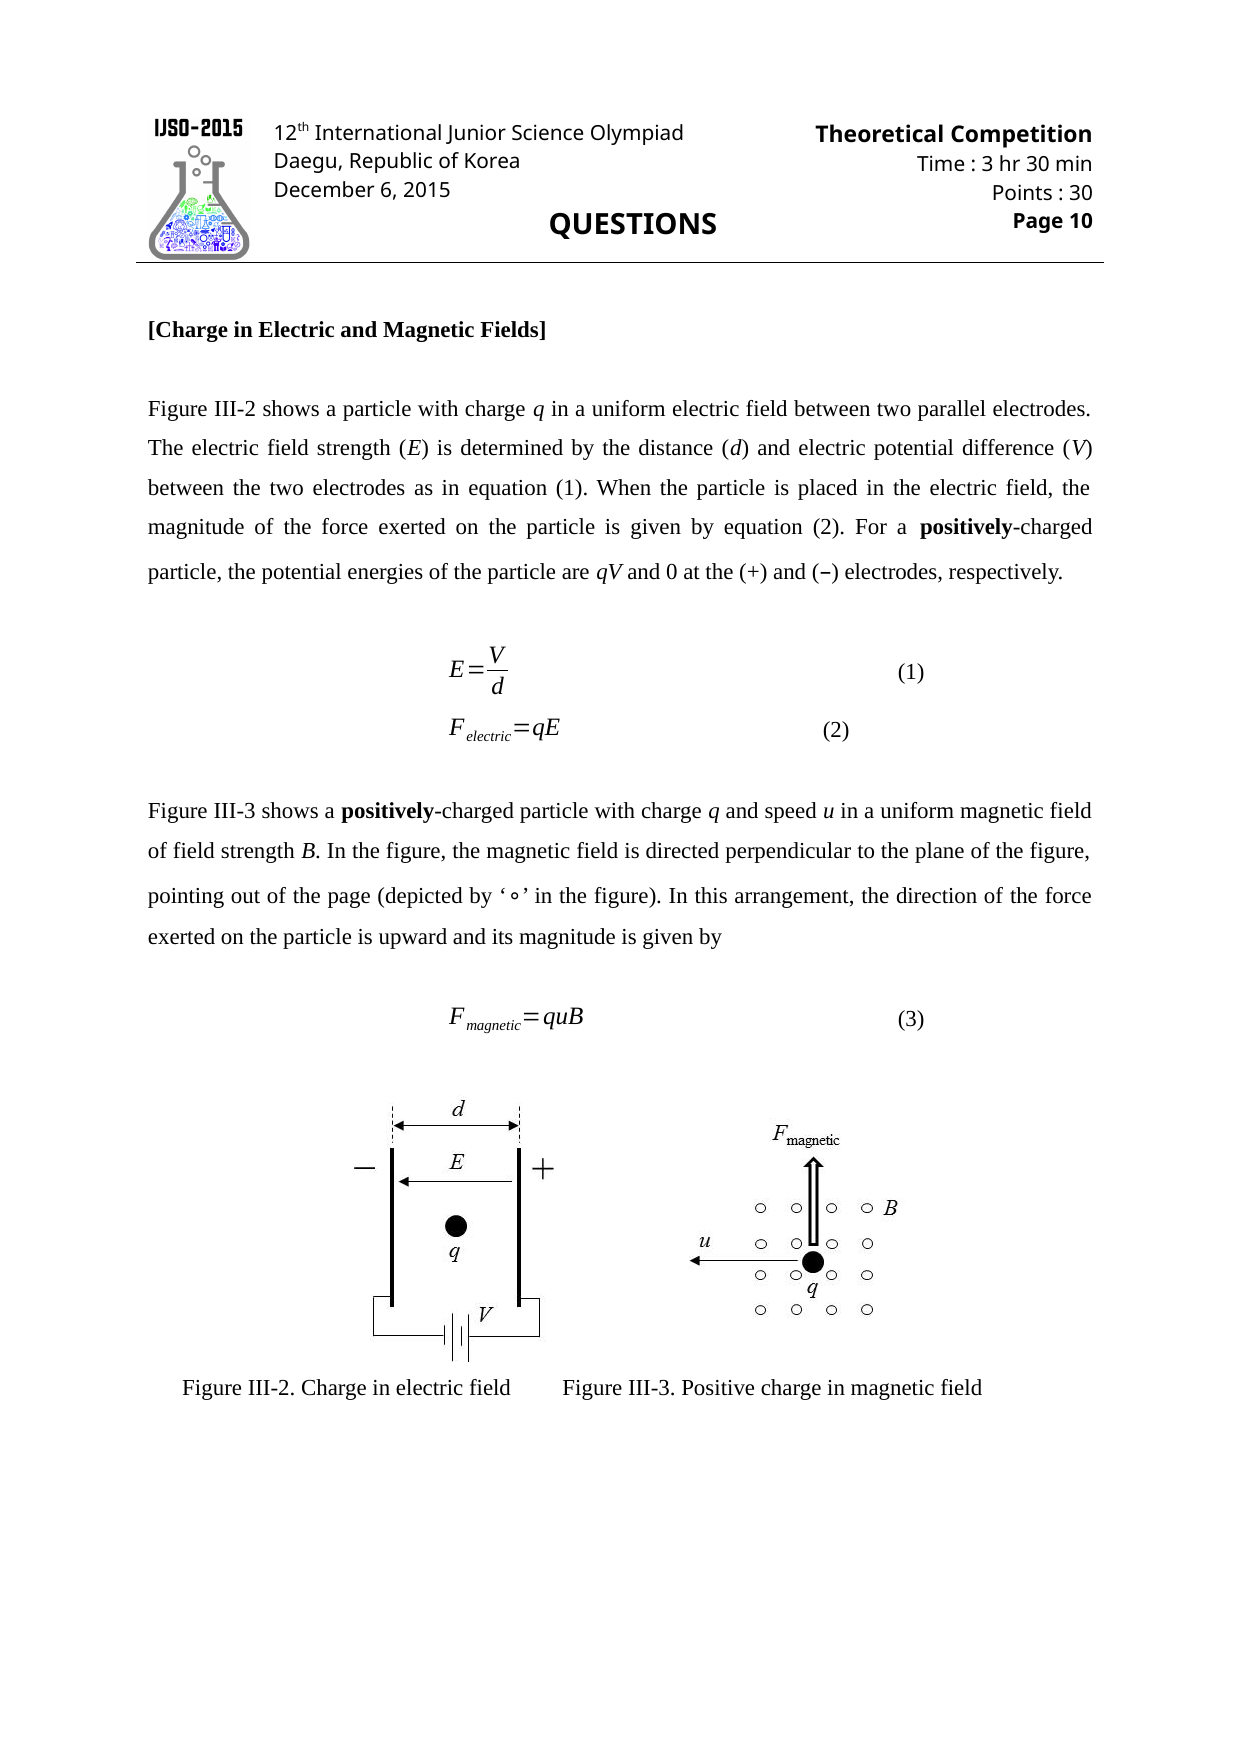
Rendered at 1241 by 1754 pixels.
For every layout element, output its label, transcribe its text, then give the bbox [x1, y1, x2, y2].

text Figure III-2. Charge in electric field Figure III-3. Positive charge in magnetic field [148, 1374, 1092, 1401]
picture [685, 1086, 911, 1362]
text Figure III-3 shows a positively-charged particle with charge q and speed u in a uniform magnetic field of field strength B. In the figure, the magnetic field is directed perpendicular to the plane of the figure, pointing out of the page (depicted by ‘∘’ in the figure). In this arrangement, the direction of the force exerted on the particle is upward and its magnitude is given by [148, 797, 1092, 950]
text (1) [148, 641, 1092, 700]
picture [147, 118, 251, 262]
picture [330, 1086, 577, 1362]
text [Charge in Electric and Magnetic Fields] [148, 316, 1092, 342]
text (2) [148, 713, 1092, 745]
text Figure III-2 shows a particle with charge q in a uniform electric field between two parallel electrodes. The electric field strength (E) is determined by the distance (d) and electric potential difference (V) between the two electrodes as in equation (1). When the particle is placed in the electric field, the magnitude of the force exerted on the particle is given by equation (2). For a positively-charged particle, the potential energies of the particle are qV and 0 at the (+) and (–) electrodes, respectively. [148, 395, 1092, 586]
text (3) [148, 1002, 1092, 1034]
